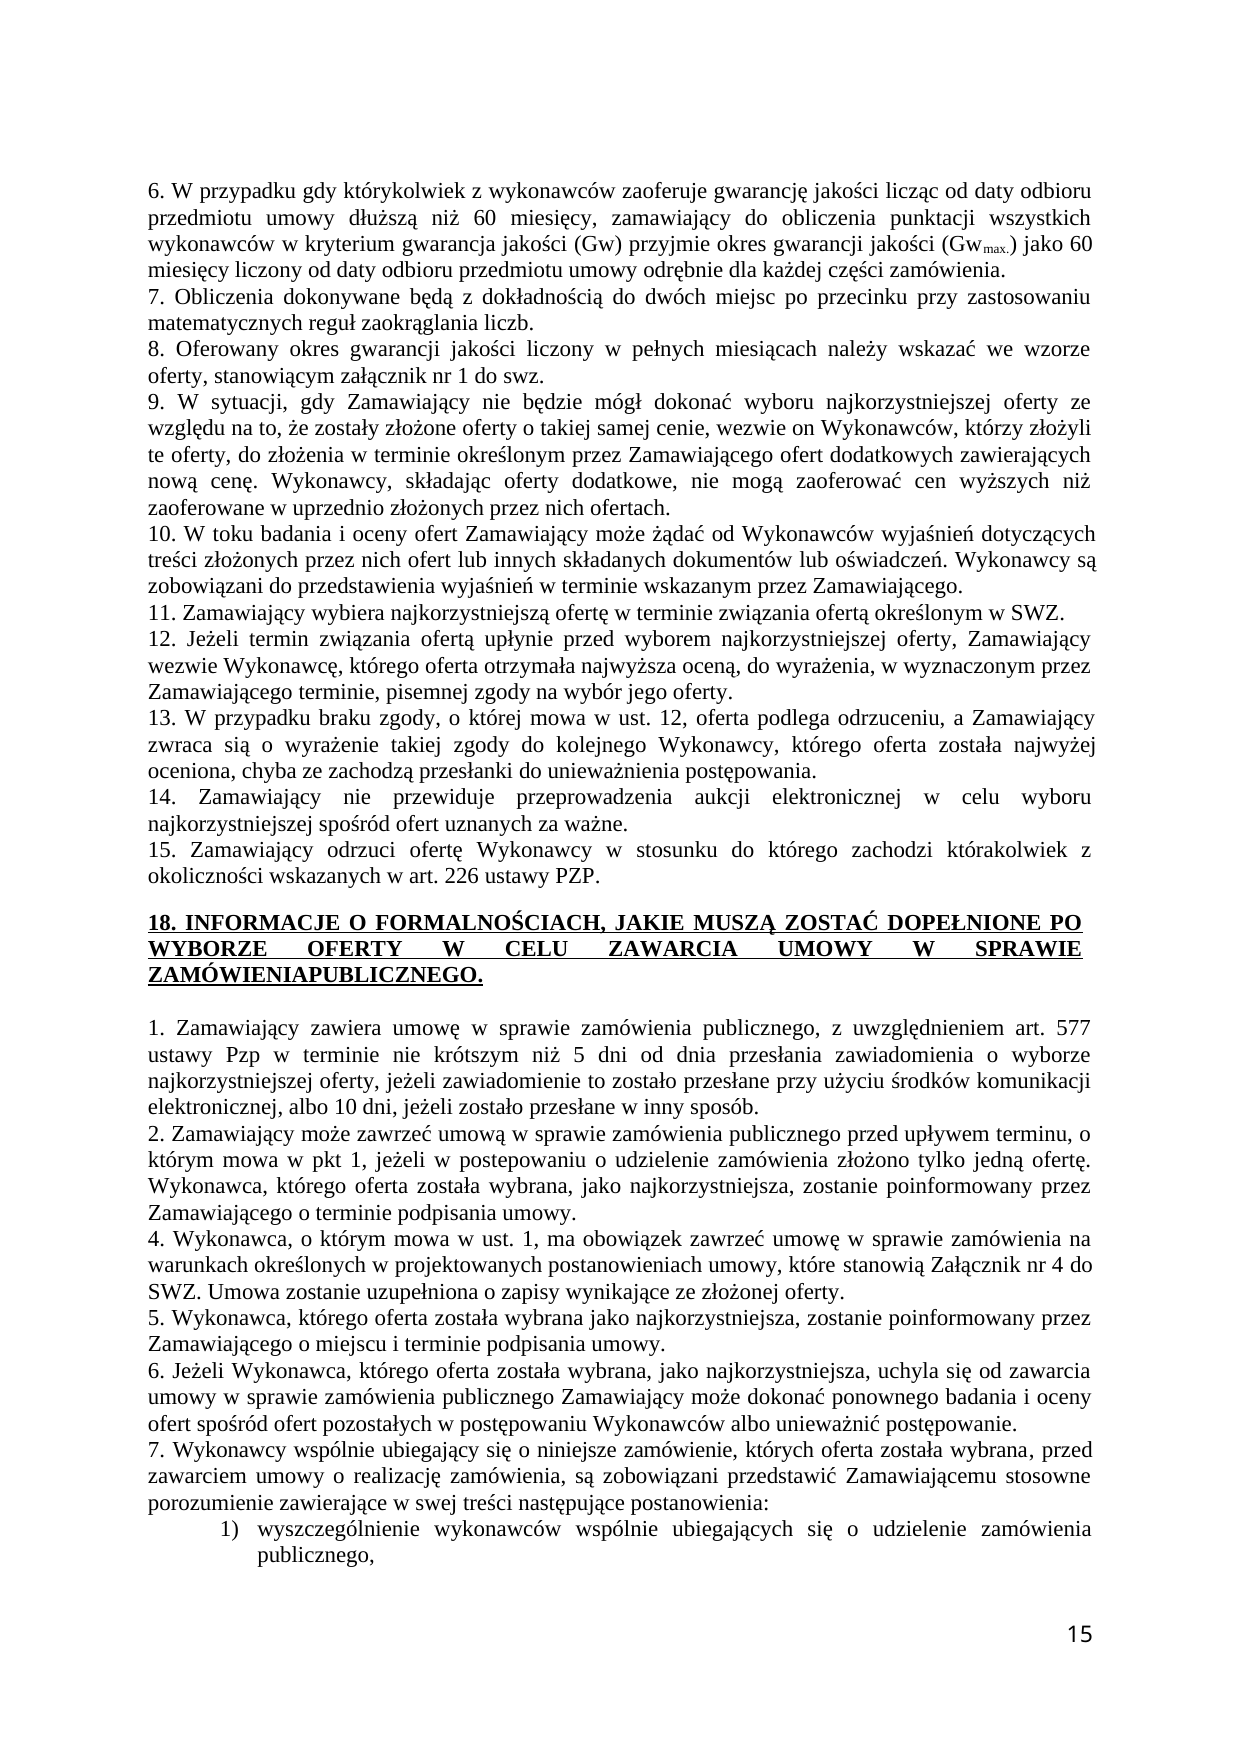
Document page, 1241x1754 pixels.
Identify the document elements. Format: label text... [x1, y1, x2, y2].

text 4. Wykonawca, o którym mowa w ust. 1, ma obowiązek zawrzeć umowę w sprawie zamówienia na warunkach określonych w projektowanych postanowieniach umowy, które stanowią Załącznik nr 4 do SWZ. Umowa zostanie uzupełniona o zapisy wynikające ze złożonej oferty. [148, 1225, 1093, 1304]
subtitle 18. INFORMACJE O FORMALNOŚCIACH, JAKIE MUSZĄ ZOSTAĆ DOPEŁNIONE PO WYBORZE OFERTY W CELU ZAWARCIA UMOWY W SPRAWIE ZAMÓWIENIAPUBLICZNEGO. [148, 909, 1083, 932]
text 7. Obliczenia dokonywane będą z dokładnością do dwóch miejsc po przecinku przy zastosowaniu matematycznych reguł zaokrąglania liczb. [148, 283, 1093, 335]
text 2. Zamawiający może zawrzeć umową w sprawie zamówienia publicznego przed upływem terminu, o którym mowa w pkt 1, jeżeli w postepowaniu o udzielenie zamówienia złożono tylko jedną ofertę. Wykonawca, którego oferta została wybrana, jako najkorzystniejsza, zostanie poinformowany przez Zamawiającego o terminie podpisania umowy. [148, 1120, 1093, 1225]
list wyszczególnienie wykonawców wspólnie ubiegających się o udzielenie zamówienia publicznego, [219, 1515, 1093, 1568]
text 15. Zamawiający odrzuci ofertę Wykonawcy w stosunku do którego zachodzi którakolwiek z okoliczności wskazanych w art. 226 ustawy PZP. [148, 836, 1093, 889]
text 14. Zamawiający nie przewiduje przeprowadzenia aukcji elektronicznej w celu wyboru najkorzystniejszej spośród ofert uznanych za ważne. [148, 783, 1093, 836]
text 13. W przypadku braku zgody, o której mowa w ust. 12, oferta podlega odrzuceniu, a Zamawiający zwraca sią o wyrażenie takiej zgody do kolejnego Wykonawcy, którego oferta została najwyżej oceniona, chyba ze zachodzą przesłanki do unieważnienia postępowania. [148, 704, 1098, 783]
text 9. W sytuacji, gdy Zamawiający nie będzie mógł dokonać wyboru najkorzystniejszej oferty ze względu na to, że zostały złożone oferty o takiej samej cenie, wezwie on Wykonawców, którzy złożyli te oferty, do złożenia w terminie określonym przez Zamawiającego ofert dodatkowych zawierających nową cenę. Wykonawcy, składając oferty dodatkowe, nie mogą zaoferować cen wyższych niż zaoferowane w uprzednio złożonych przez nich ofertach. [148, 388, 1093, 520]
text 11. Zamawiający wybiera najkorzystniejszą ofertę w terminie związania ofertą określonym w SWZ. [148, 599, 1093, 625]
text 8. Oferowany okres gwarancji jakości liczony w pełnych miesiącach należy wskazać we wzorze oferty, stanowiącym załącznik nr 1 do swz. [148, 335, 1093, 388]
text 6. W przypadku gdy którykolwiek z wykonawców zaoferuje gwarancję jakości licząc od daty odbioru przedmiotu umowy dłuższą niż 60 miesięcy, zamawiający do obliczenia punktacji wszystkich wykonawców w kryterium gwarancja jakości (Gw) przyjmie okres gwarancji jakości (Gwmax.) jako 60 miesięcy liczony od daty odbioru przedmiotu umowy odrębnie dla każdej części zamówienia. [148, 177, 1093, 283]
subtitle 18. INFORMACJE O FORMALNOŚCIACH, JAKIE MUSZĄ ZOSTAĆ DOPEŁNIONE PO WYBORZE OFERTY W CELU ZAWARCIA UMOWY W SPRAWIE ZAMÓWIENIAPUBLICZNEGO. [148, 959, 1083, 988]
text 7. Wykonawcy wspólnie ubiegający się o niniejsze zamówienie, których oferta została wybrana, przed zawarciem umowy o realizację zamówienia, są zobowiązani przedstawić Zamawiającemu stosowne porozumienie zawierające w swej treści następujące postanowienia: [148, 1436, 1093, 1515]
text 10. W toku badania i oceny ofert Zamawiający może żądać od Wykonawców wyjaśnień dotyczących treści złożonych przez nich ofert lub innych składanych dokumentów lub oświadczeń. Wykonawcy są zobowiązani do przedstawienia wyjaśnień w terminie wskazanym przez Zamawiającego. [148, 520, 1098, 599]
text 5. Wykonawca, którego oferta została wybrana jako najkorzystniejsza, zostanie poinformowany przez Zamawiającego o miejscu i terminie podpisania umowy. [148, 1304, 1093, 1357]
text 12. Jeżeli termin związania ofertą upłynie przed wyborem najkorzystniejszej oferty, Zamawiający wezwie Wykonawcę, którego oferta otrzymała najwyższa oceną, do wyrażenia, w wyznaczonym przez Zamawiającego terminie, pisemnej zgody na wybór jego oferty. [148, 625, 1093, 704]
subtitle 18. INFORMACJE O FORMALNOŚCIACH, JAKIE MUSZĄ ZOSTAĆ DOPEŁNIONE PO WYBORZE OFERTY W CELU ZAWARCIA UMOWY W SPRAWIE ZAMÓWIENIAPUBLICZNEGO. [148, 933, 1083, 958]
text 6. Jeżeli Wykonawca, którego oferta została wybrana, jako najkorzystniejsza, uchyla się od zawarcia umowy w sprawie zamówienia publicznego Zamawiający może dokonać ponownego badania i oceny ofert spośród ofert pozostałych w postępowaniu Wykonawców albo unieważnić postępowanie. [148, 1357, 1093, 1436]
text 1. Zamawiający zawiera umowę w sprawie zamówienia publicznego, z uwzględnieniem art. 577 ustawy Pzp w terminie nie krótszym niż 5 dni od dnia przesłania zawiadomienia o wyborze najkorzystniejszej oferty, jeżeli zawiadomienie to zostało przesłane przy użyciu środków komunikacji elektronicznej, albo 10 dni, jeżeli zostało przesłane w inny sposób. [148, 1014, 1093, 1120]
